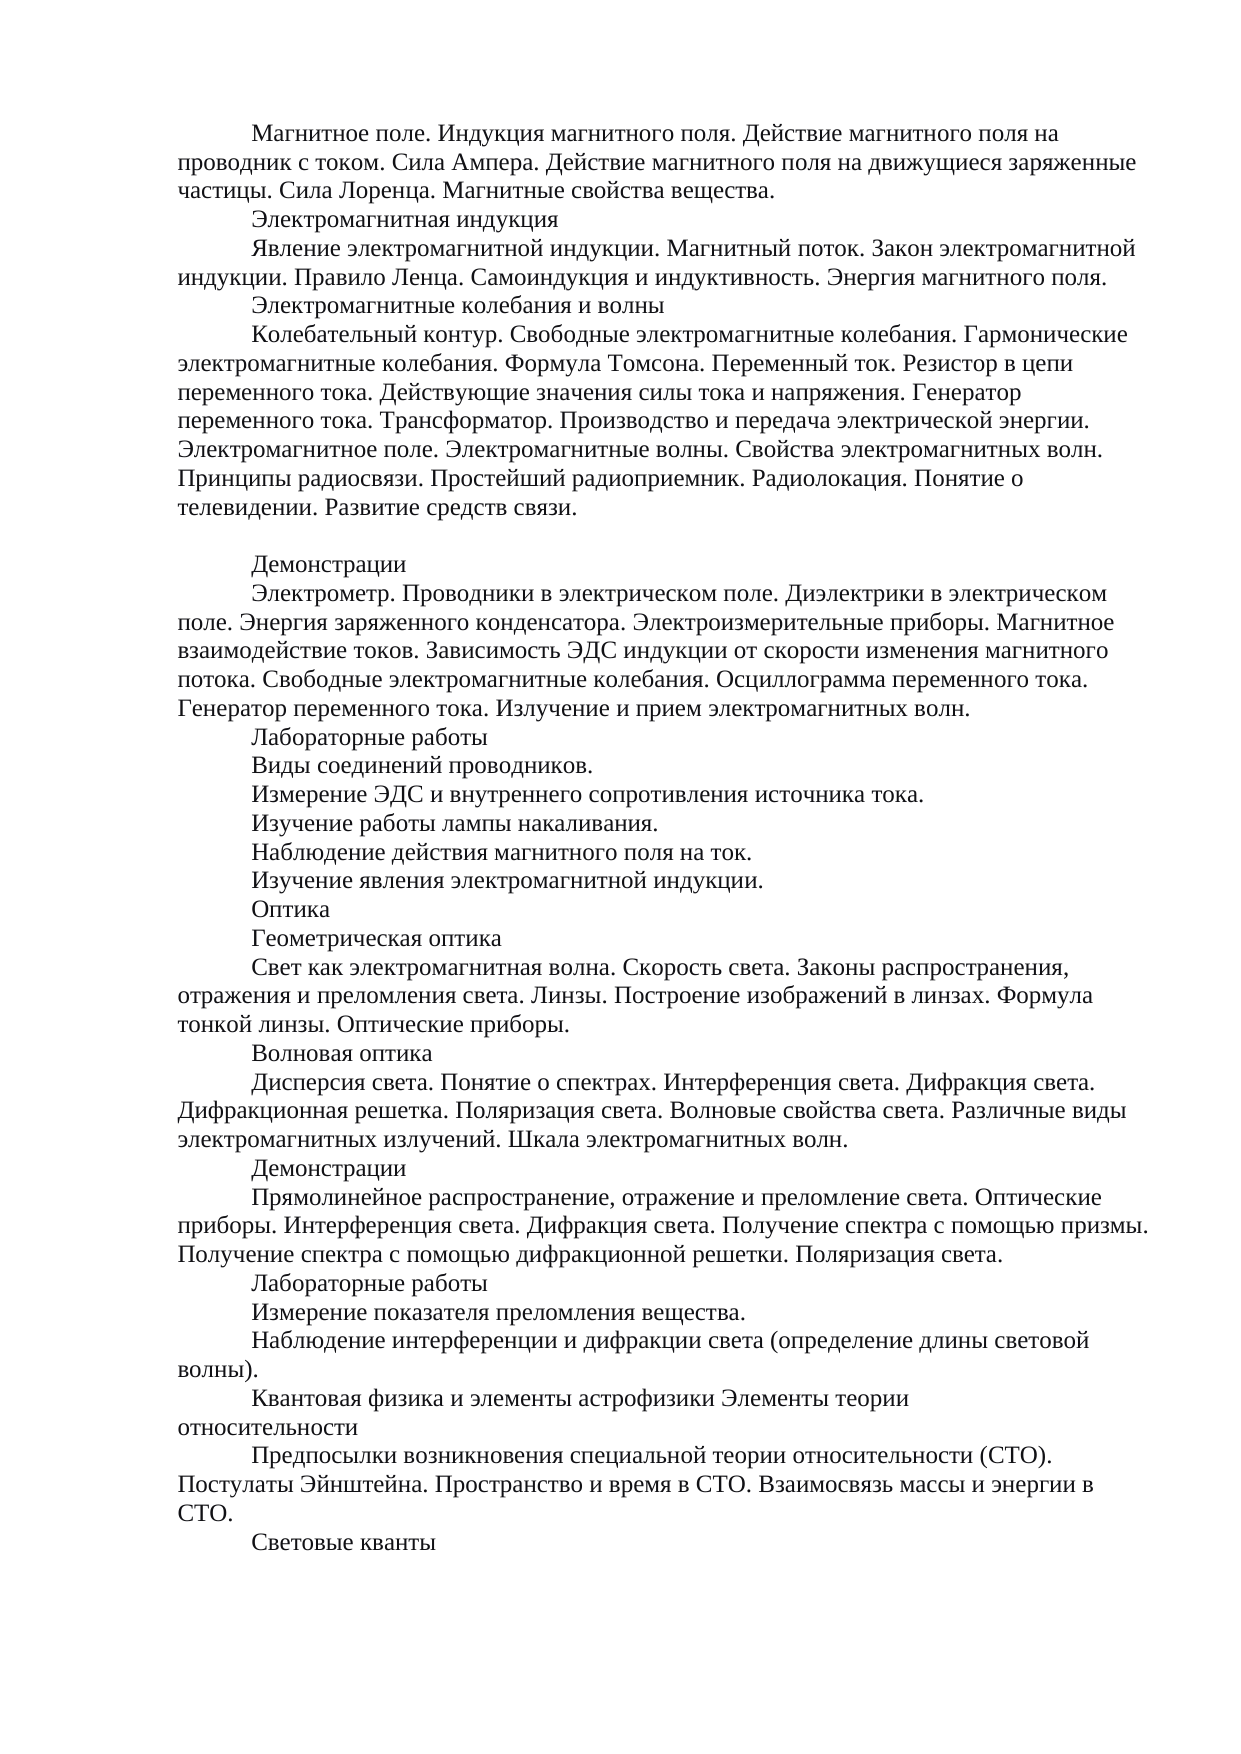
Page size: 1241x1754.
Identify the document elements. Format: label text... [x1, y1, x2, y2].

text Геометрическая оптика [177, 923, 1152, 952]
text Дисперсия света. Понятие о спектрах. Интерференция света. Дифракция света. Дифракционная решетка. Поляризация света. Волновые свойства света. Различные виды электромагнитных излучений. Шкала электромагнитных волн. [177, 1067, 1149, 1153]
text Электрометр. Проводники в электрическом поле. Диэлектрики в электрическом поле. Энергия заряженного конденсатора. Электроизмерительные приборы. Магнитное взаимодействие токов. Зависимость ЭДС индукции от скорости изменения магнитного потока. Свободные электромагнитные колебания. Осциллограмма переменного тока. Генератор переменного тока. Излучение и прием электромагнитных волн. [177, 578, 1152, 722]
text Явление электромагнитной индукции. Магнитный поток. Закон электромагнитной индукции. Правило Ленца. Самоиндукция и индуктивность. Энергия магнитного поля. [177, 233, 1152, 291]
text Наблюдение действия магнитного поля на ток. [177, 837, 1152, 866]
text Лабораторные работы [177, 722, 1152, 751]
text Колебательный контур. Свободные электромагнитные колебания. Гармонические электромагнитные колебания. Формула Томсона. Переменный ток. Резистор в цепи переменного тока. Действующие значения силы тока и напряжения. Генератор переменного тока. Трансформатор. Производство и передача электрической энергии. Электромагнитное поле. Электромагнитные волны. Свойства электромагнитных волн. Принципы радиосвязи. Простейший радиоприемник. Радиолокация. Понятие о телевидении. Развитие средств связи. [177, 319, 1152, 521]
text Электромагнитные колебания и волны [177, 291, 1152, 319]
text Квантовая физика и элементы астрофизики Элементы теории относительности [177, 1383, 979, 1441]
text Электромагнитная индукция [177, 204, 1152, 233]
text Свет как электромагнитная волна. Скорость света. Законы распространения, отражения и преломления света. Линзы. Построение изображений в линзах. Формула тонкой линзы. Оптические приборы. [177, 952, 1149, 1038]
text Оптика [177, 894, 1152, 923]
text Прямолинейное распространение, отражение и преломление света. Оптические приборы. Интерференция света. Дифракция света. Получение спектра с помощью призмы. Получение спектра с помощью дифракционной решетки. Поляризация света. [177, 1182, 1152, 1268]
text Изучение работы лампы накаливания. [177, 808, 1152, 837]
text Световые кванты [177, 1527, 1152, 1556]
text Виды соединений проводников. [177, 751, 1152, 779]
text Магнитное поле. Индукция магнитного поля. Действие магнитного поля на проводник с током. Сила Ампера. Действие магнитного поля на движущиеся заряженные частицы. Сила Лоренца. Магнитные свойства вещества. [177, 118, 1149, 204]
text Изучение явления электромагнитной индукции. [177, 866, 1152, 894]
text Наблюдение интерференции и дифракции света (определение длины световой волны). [177, 1326, 1149, 1383]
text Демонстрации [177, 549, 1152, 578]
text Волновая оптика [177, 1038, 1152, 1067]
text Измерение ЭДС и внутреннего сопротивления источника тока. [177, 779, 1152, 808]
text Лабораторные работы [177, 1268, 1152, 1297]
text Демонстрации [177, 1153, 1149, 1182]
text Измерение показателя преломления вещества. [177, 1297, 1152, 1326]
text Предпосылки возникновения специальной теории относительности (СТО). Постулаты Эйнштейна. Пространство и время в СТО. Взаимосвязь массы и энергии в СТО. [177, 1441, 1152, 1527]
